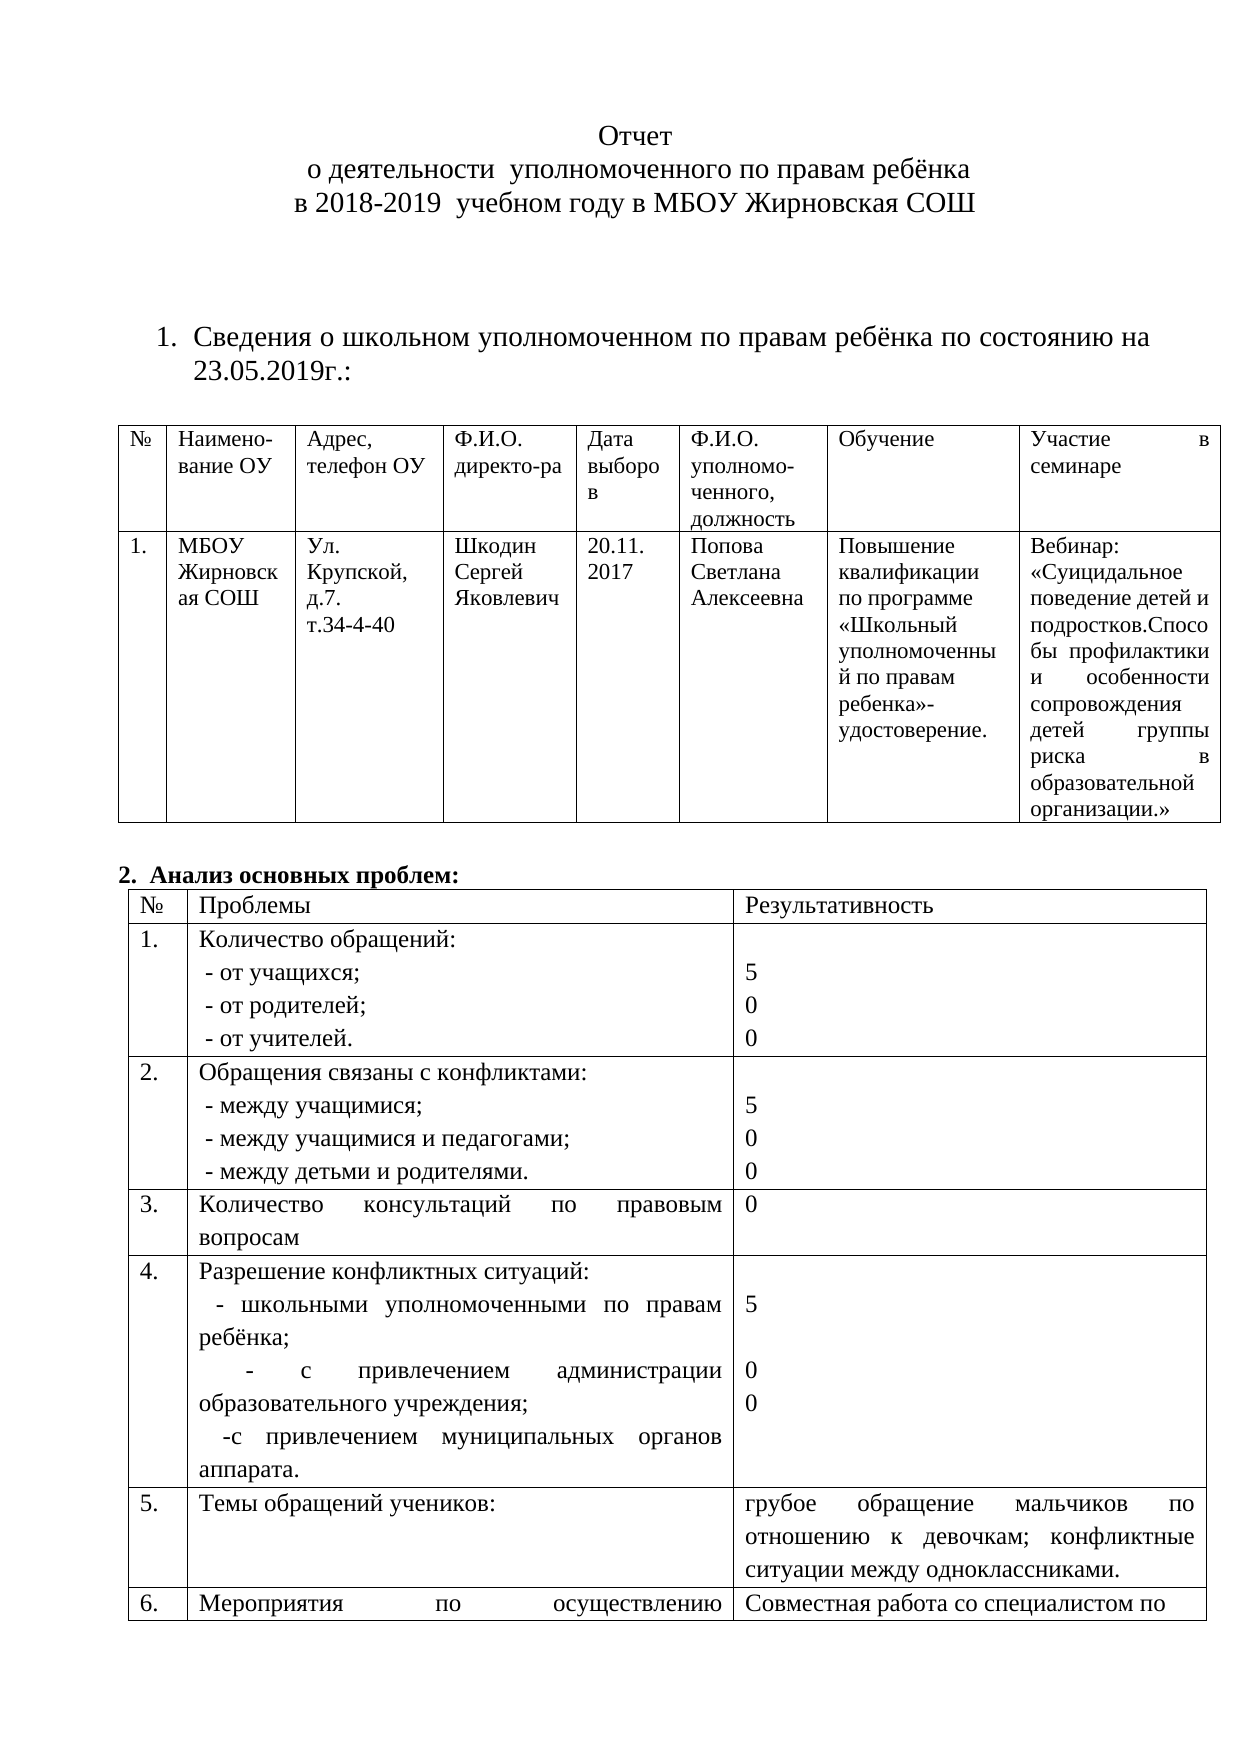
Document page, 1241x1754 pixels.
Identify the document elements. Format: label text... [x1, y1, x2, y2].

table_header № [119, 426, 166, 531]
table_header № [129, 890, 187, 923]
table_cell 6. [129, 1588, 187, 1620]
table_header Адрес, телефон ОУ [296, 426, 443, 531]
table_header Дата выборов [577, 426, 679, 531]
table_cell 5 0 0 [734, 924, 1206, 1056]
text Отчет [118, 118, 1152, 152]
table_header Наимено-вание ОУ [167, 426, 295, 531]
table_cell грубое обращение мальчиков по отношению к девочкам; конфликтные ситуации между одноклассниками. [734, 1488, 1206, 1587]
list Сведения о школьном уполномоченном по правам ребёнка по состоянию на 23.05.2019г.: [156, 319, 1152, 386]
table_cell 2. [129, 1057, 187, 1188]
table_cell Попова Светлана Алексеевна [680, 532, 827, 822]
table_cell МБОУ Жирновская СОШ [167, 532, 295, 822]
table_cell Вебинар: «Суицидальное поведение детей и подростков.Способы профилактики и особенности сопровождения детей группы риска в образовательной организации.» [1020, 532, 1220, 822]
table_header Ф.И.О. уполномо-ченного, должность [680, 426, 827, 531]
table_cell Ул. Крупской, д.7. т.34-4-40 [296, 532, 443, 822]
table_cell 4. [129, 1256, 187, 1487]
table_cell 0 [734, 1190, 1206, 1255]
table_cell 5 0 0 [734, 1256, 1206, 1487]
table_header Участие в семинаре [1020, 426, 1220, 531]
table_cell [734, 1588, 1206, 1620]
table_header Результативность [734, 890, 1206, 923]
table_cell 1. [129, 924, 187, 1056]
table_cell Темы обращений учеников: [188, 1488, 733, 1587]
table_cell 5. [129, 1488, 187, 1587]
table_cell Повышение квалификации по программе «Школьный уполномоченный по правам ребенка»-удостоверение. [828, 532, 1019, 822]
table_header Проблемы [188, 890, 733, 923]
table_cell Количество консультаций по правовым вопросам [188, 1190, 733, 1255]
text в 2018-2019 учебном году в МБОУ Жирновская СОШ [118, 185, 1152, 219]
table_header Обучение [828, 426, 1019, 531]
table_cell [188, 1588, 733, 1620]
table_cell 5 0 0 [734, 1057, 1206, 1188]
table_cell 20.11. 2017 [577, 532, 679, 822]
table_cell 1. [119, 532, 166, 822]
table_cell Обращения связаны с конфликтами: - между учащимися; - между учащимися и педагогами; - между детьми и родителями. [188, 1057, 733, 1188]
text о деятельности уполномоченного по правам ребёнка [118, 152, 1152, 185]
table_cell Количество обращений: - от учащихся; - от родителей; - от учителей. [188, 924, 733, 1056]
table_cell Шкодин Сергей Яковлевич [444, 532, 576, 822]
text 2. Анализ основных проблем: [118, 861, 1152, 889]
table_cell Разрешение конфликтных ситуаций: - школьными уполномоченными по правам ребёнка; - с привлечением администрации образовательного учреждения; -с привлечением муниципальных органов аппарата. [188, 1256, 733, 1487]
table_cell 3. [129, 1190, 187, 1255]
table_header Ф.И.О. директо-ра [444, 426, 576, 531]
